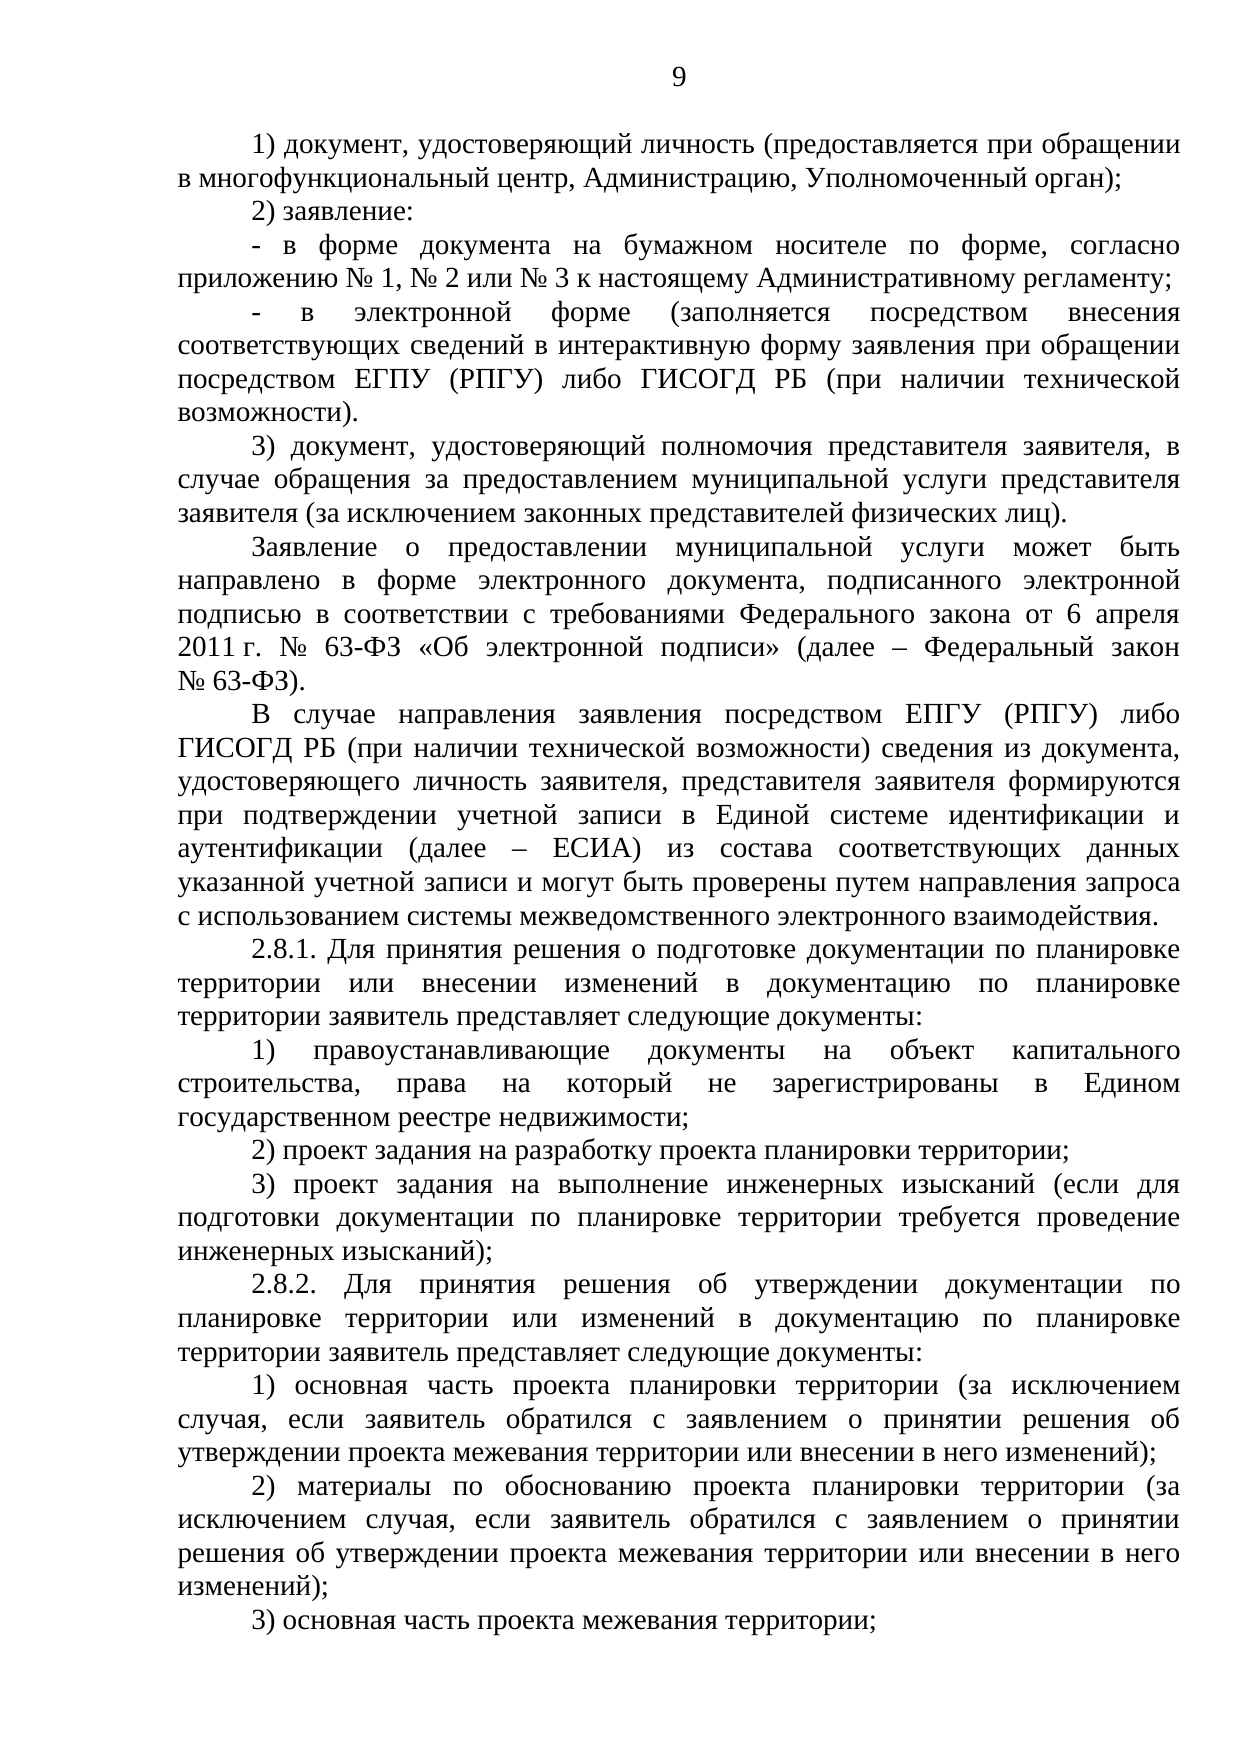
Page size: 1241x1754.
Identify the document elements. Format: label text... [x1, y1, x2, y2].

list 2) материалы по обоснованию проекта планировки территории (за исключением случая, если заявитель обратился с заявлением о принятии решения об утверждении проекта межевания территории или внесении в него изменений); [177, 1468, 1181, 1602]
list - в электронной форме (заполняется посредством внесения соответствующих сведений в интерактивную форму заявления при обращении посредством ЕГПУ (РПГУ) либо ГИСОГД РБ (при наличии технической возможности). [177, 294, 1181, 428]
list 3) проект задания на выполнение инженерных изысканий (если для подготовки документации по планировке территории требуется проведение инженерных изысканий); [177, 1166, 1181, 1267]
list - в форме документа на бумажном носителе по форме, согласно приложению № 1, № 2 или № 3 к настоящему Административному регламенту; [177, 227, 1181, 294]
list 1) документ, удостоверяющий личность (предоставляется при обращении в многофункциональный центр, Администрацию, Уполномоченный орган); [177, 126, 1181, 193]
list 2) проект задания на разработку проекта планировки территории; [177, 1132, 1181, 1166]
list 3) основная часть проекта межевания территории; [177, 1602, 1181, 1636]
list 1) основная часть проекта планировки территории (за исключением случая, если заявитель обратился с заявлением о принятии решения об утверждении проекта межевания территории или внесении в него изменений); [177, 1367, 1181, 1468]
list В случае направления заявления посредством ЕПГУ (РПГУ) либо ГИСОГД РБ (при наличии технической возможности) сведения из документа, удостоверяющего личность заявителя, представителя заявителя формируются при подтверждении учетной записи в Единой системе идентификации и аутентификации (далее – ЕСИА) из состава соответствующих данных указанной учетной записи и могут быть проверены путем направления запроса с использованием системы межведомственного электронного взаимодействия. [177, 696, 1181, 931]
list Заявление о предоставлении муниципальной услуги может быть направлено в форме электронного документа, подписанного электронной подписью в соответствии с требованиями Федерального закона от 6 апреля 2011 г. № 63-ФЗ «Об электронной подписи» (далее – Федеральный закон № 63-ФЗ). [177, 529, 1181, 696]
list 2.8.2. Для принятия решения об утверждении документации по планировке территории или изменений в документацию по планировке территории заявитель представляет следующие документы: [177, 1267, 1181, 1367]
list 2.8.1. Для принятия решения о подготовке документации по планировке территории или внесении изменений в документацию по планировке территории заявитель представляет следующие документы: [177, 931, 1181, 1032]
list 2) заявление: [177, 193, 1181, 227]
list 1) правоустанавливающие документы на объект капитального строительства, права на который не зарегистрированы в Едином государственном реестре недвижимости; [177, 1032, 1181, 1132]
list 3) документ, удостоверяющий полномочия представителя заявителя, в случае обращения за предоставлением муниципальной услуги представителя заявителя (за исключением законных представителей физических лиц). [177, 428, 1181, 529]
